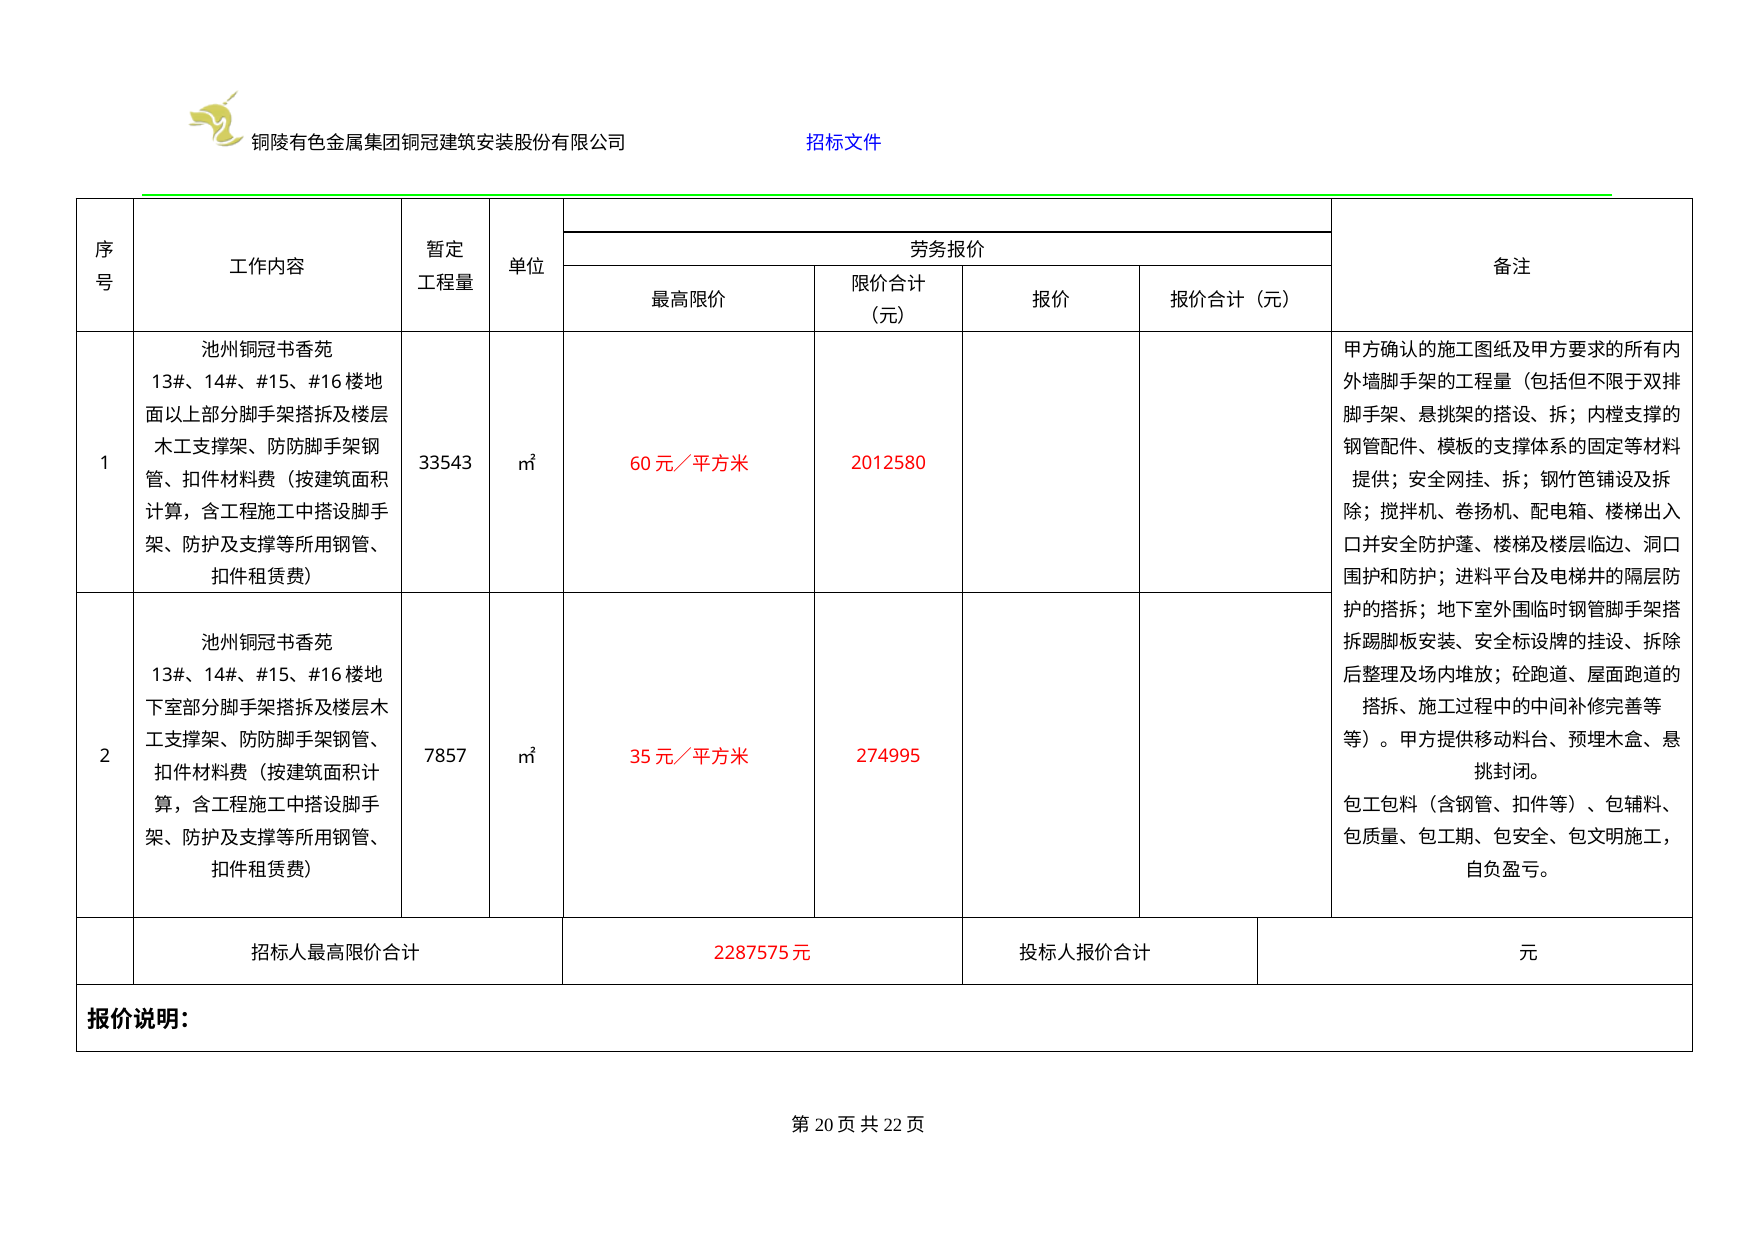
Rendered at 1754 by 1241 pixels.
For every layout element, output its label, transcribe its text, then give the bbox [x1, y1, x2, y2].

table_cell 限价合计（元） [815, 266, 962, 331]
table_header 工作内容 [134, 199, 401, 331]
table_cell [963, 332, 1139, 592]
table_header 暂定 工程量 [402, 199, 489, 331]
table_cell [77, 918, 133, 984]
table_cell 274995 [815, 593, 962, 917]
table_header 单位 [490, 199, 563, 331]
table_cell 最高限价 [564, 266, 814, 331]
table_header [564, 199, 1331, 231]
table_cell [1140, 332, 1331, 592]
table_header 备注 [1332, 199, 1692, 331]
table_cell 元 [1258, 918, 1692, 984]
table_cell [963, 593, 1139, 917]
table_header 序号 [77, 199, 133, 331]
table_cell 池州铜冠书香苑13#、14#、#15、#16楼地下室部分脚手架搭拆及楼层木工支撑架、防防脚手架钢管、扣件材料费（按建筑面积计算，含工程施工中搭设脚手架、防护及支撑等所用钢管、扣件租赁费） [134, 593, 401, 917]
table_cell ㎡ [490, 593, 563, 917]
table_cell 35元／平方米 [564, 593, 814, 917]
table_cell 招标人最高限价合计 [134, 918, 562, 984]
table_cell 2 [77, 593, 133, 917]
table_cell 甲方确认的施工图纸及甲方要求的所有内外墙脚手架的工程量（包括但不限于双排脚手架、悬挑架的搭设、拆；内樘支撑的钢管配件、模板的支撑体系的固定等材料提供；安全网挂、拆；钢竹笆铺设及拆除；搅拌机、卷扬机、配电箱、楼梯出入口并安全防护蓬、楼梯及楼层临边、洞口围护和防护；进料平台及电梯井的隔层防护的搭拆；地下室外围临时钢管脚手架搭拆踢脚板安装、安全标设牌的挂设、拆除后整理及场内堆放；砼跑道、屋面跑道的搭拆、施工过程中的中间补修完善等等）。甲方提供移动料台、预埋木盒、悬挑封闭。 包工包料（含钢管、扣件等）、包辅料、包质量、包工期、包安全、包文明施工，自负盈亏。 [1332, 332, 1692, 917]
table_cell 60元／平方米 [564, 332, 814, 592]
table_cell 1 [77, 332, 133, 592]
table_cell ㎡ [490, 332, 563, 592]
table_cell [1140, 593, 1331, 917]
table_cell 2012580 [815, 332, 962, 592]
table_cell 2287575元 [563, 918, 962, 984]
table_cell 报价合计（元） [1140, 266, 1331, 331]
table_cell 投标人报价合计 [963, 918, 1257, 984]
table_cell 33543 [402, 332, 489, 592]
table_cell 劳务报价 [564, 233, 1331, 265]
table_cell 池州铜冠书香苑13#、14#、#15、#16楼地面以上部分脚手架搭拆及楼层木工支撑架、防防脚手架钢管、扣件材料费（按建筑面积计算，含工程施工中搭设脚手架、防护及支撑等所用钢管、扣件租赁费） [134, 332, 401, 592]
table_cell 报价 [963, 266, 1139, 331]
picture [187, 90, 252, 150]
table_cell 7857 [402, 593, 489, 917]
